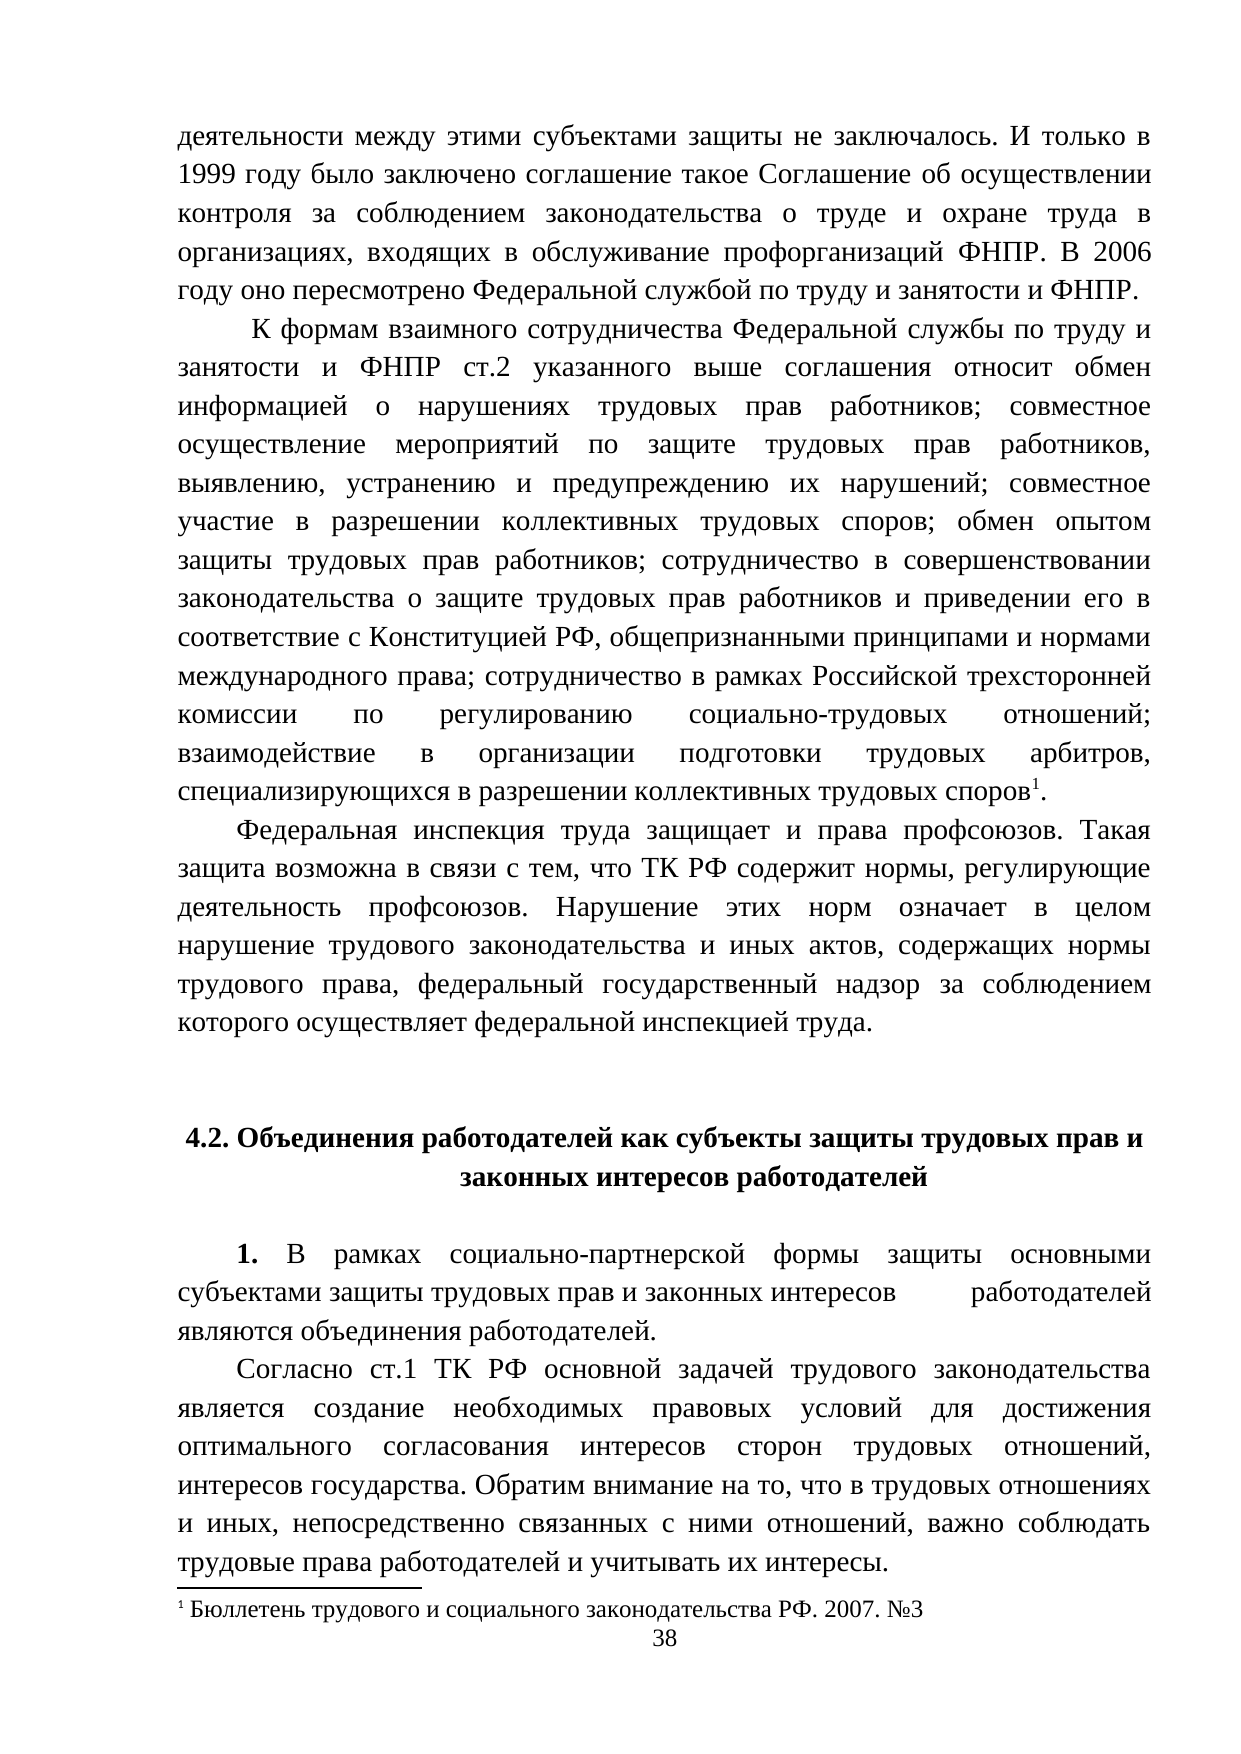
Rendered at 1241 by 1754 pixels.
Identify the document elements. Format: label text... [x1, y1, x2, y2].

text Согласно ст.1 ТК РФ основной задачей трудового законодательства является создание необходимых правовых условий для достижения оптимального согласования интересов сторон трудовых отношений, интересов государства. Обратим внимание на то, что в трудовых отношениях и иных, непосредственно связанных с ними отношений, важно соблюдать трудовые права работодателей и учитывать их интересы. [177, 1351, 1152, 1578]
text К формам взаимного сотрудничества Федеральной службы по труду и занятости и ФНПР ст.2 указанного выше соглашения относит обмен информацией о нарушениях трудовых прав работников; совместное осуществление мероприятий по защите трудовых прав работников, выявлению, устранению и предупреждению их нарушений; совместное участие в разрешении коллективных трудовых споров; обмен опытом защиты трудовых прав работников; сотрудничество в совершенствовании законодательства о защите трудовых прав работников и приведении его в соответствие с Конституцией РФ, общепризнанными принципами и нормами международного права; сотрудничество в рамках Российской трехсторонней комиссии по регулированию социально-трудовых отношений; взаимодействие в организации подготовки трудовых арбитров, специализирующихся в разрешении коллективных трудовых споров. [177, 311, 1152, 807]
text 1. В рамках социально-партнерской формы защиты основными субъектами защиты трудовых прав и законных интересов работодателей являются объединения работодателей. [177, 1236, 1152, 1346]
text 4.2. Объединения работодателей как субъекты защиты трудовых прав и законных интересов работодателей [177, 1120, 1152, 1192]
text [177, 118, 1152, 306]
text Федеральная инспекция труда защищает и права профсоюзов. Такая защита возможна в связи с тем, что ТК РФ содержит нормы, регулирующие деятельность профсоюзов. Нарушение этих норм означает в целом нарушение трудового законодательства и иных актов, содержащих нормы трудового права, федеральный государственный надзор за соблюдением которого осуществляет федеральной инспекцией труда. [177, 812, 1152, 1038]
